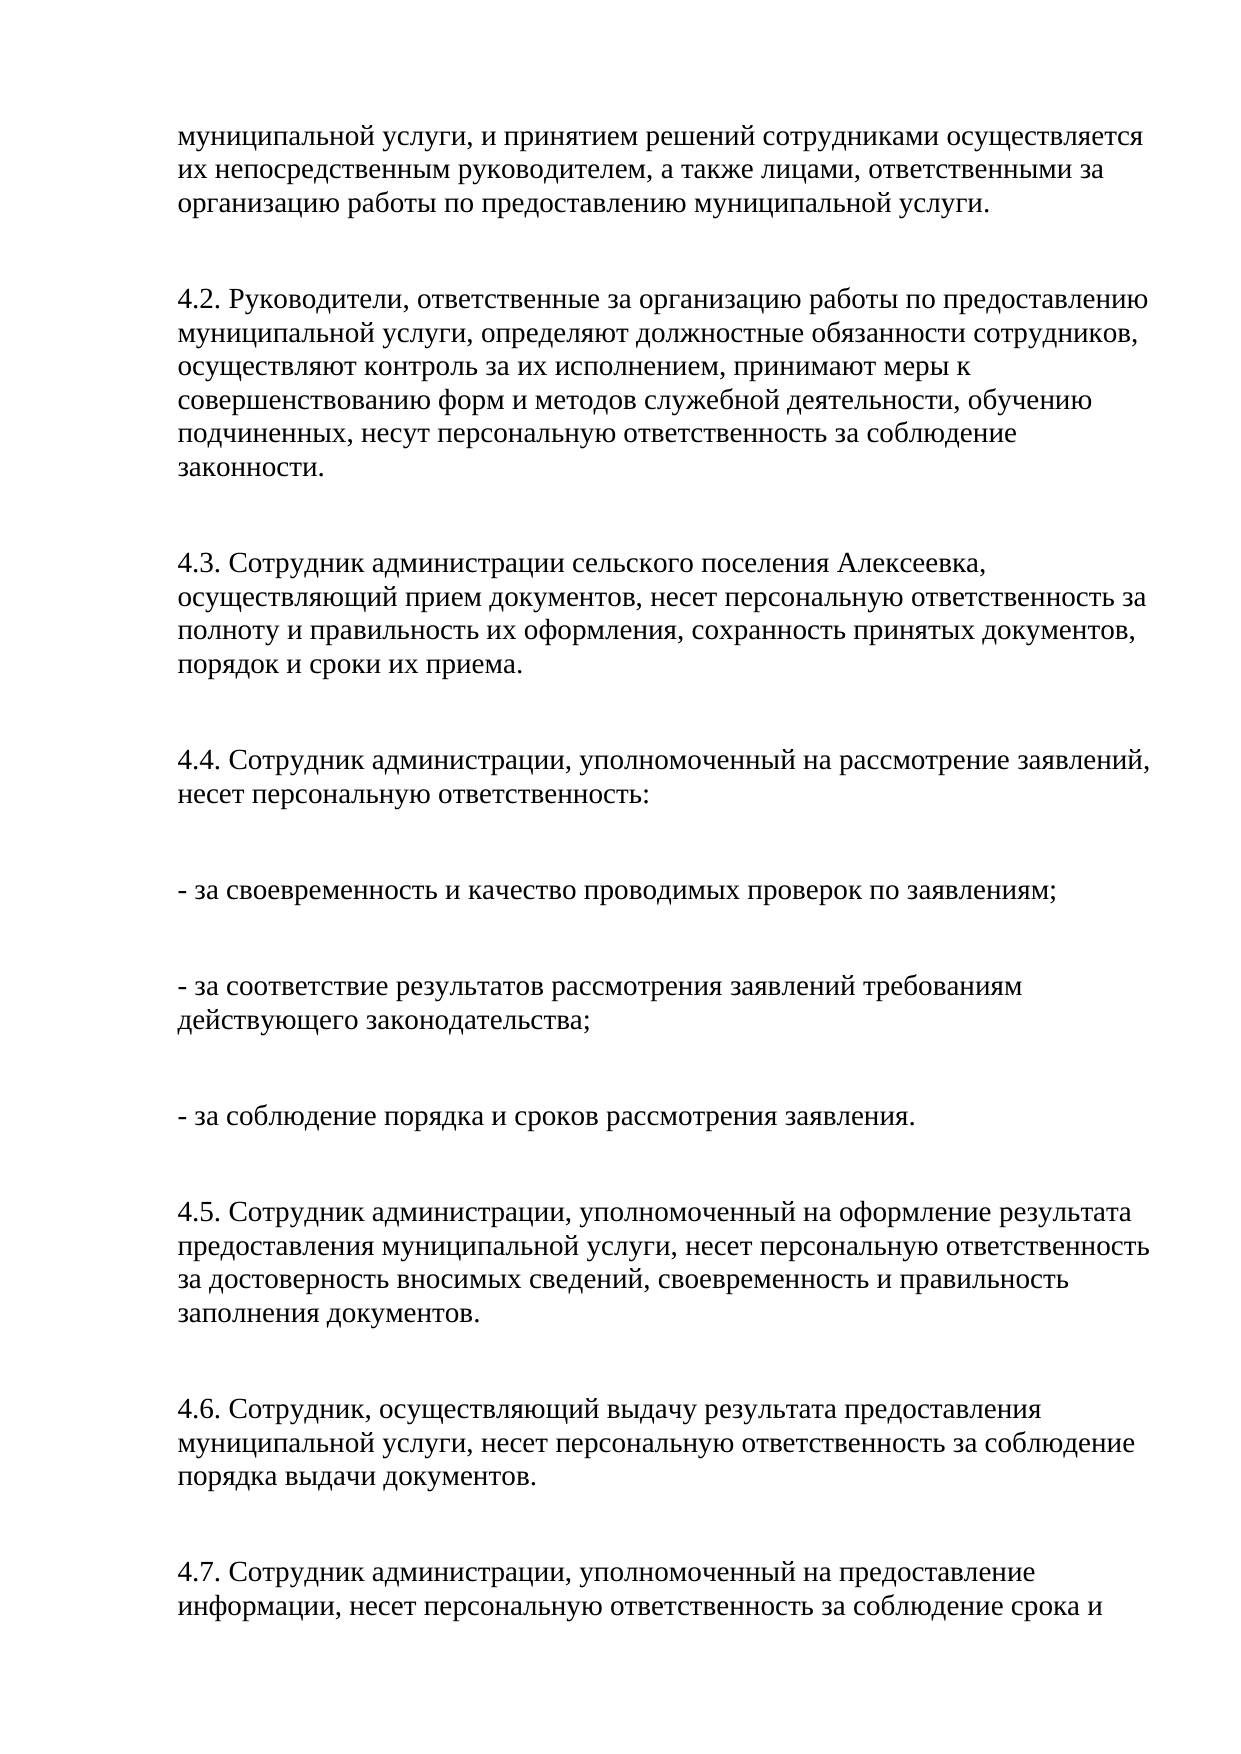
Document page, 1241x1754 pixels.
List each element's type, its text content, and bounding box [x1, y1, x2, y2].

text 4.6. Сотрудник, осуществляющий выдачу результата предоставления муниципальной услуги, несет персональную ответственность за соблюдение порядка выдачи документов. [177, 1358, 1152, 1492]
text 4.5. Сотрудник администрации, уполномоченный на оформление результата предоставления муниципальной услуги, несет персональную ответственность за достоверность вносимых сведений, своевременность и правильность заполнения документов. [177, 1161, 1152, 1328]
text - за своевременность и качество проводимых проверок по заявлениям; [177, 838, 1152, 906]
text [177, 1521, 1152, 1622]
text 4.4. Сотрудник администрации, уполномоченный на рассмотрение заявлений, несет персональную ответственность: [177, 709, 1152, 809]
text - за соблюдение порядка и сроков рассмотрения заявления. [177, 1064, 1152, 1132]
text - за соответствие результатов рассмотрения заявлений требованиям действующего законодательства; [177, 935, 1152, 1035]
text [177, 118, 1152, 219]
text 4.3. Сотрудник администрации сельского поселения Алексеевка, осуществляющий прием документов, несет персональную ответственность за полноту и правильность их оформления, сохранность принятых документов, порядок и сроки их приема. [177, 512, 1152, 679]
text 4.2. Руководители, ответственные за организацию работы по предоставлению муниципальной услуги, определяют должностные обязанности сотрудников, осуществляют контроль за их исполнением, принимают меры к совершенствованию форм и методов служебной деятельности, обучению подчиненных, несут персональную ответственность за соблюдение законности. [177, 248, 1152, 483]
